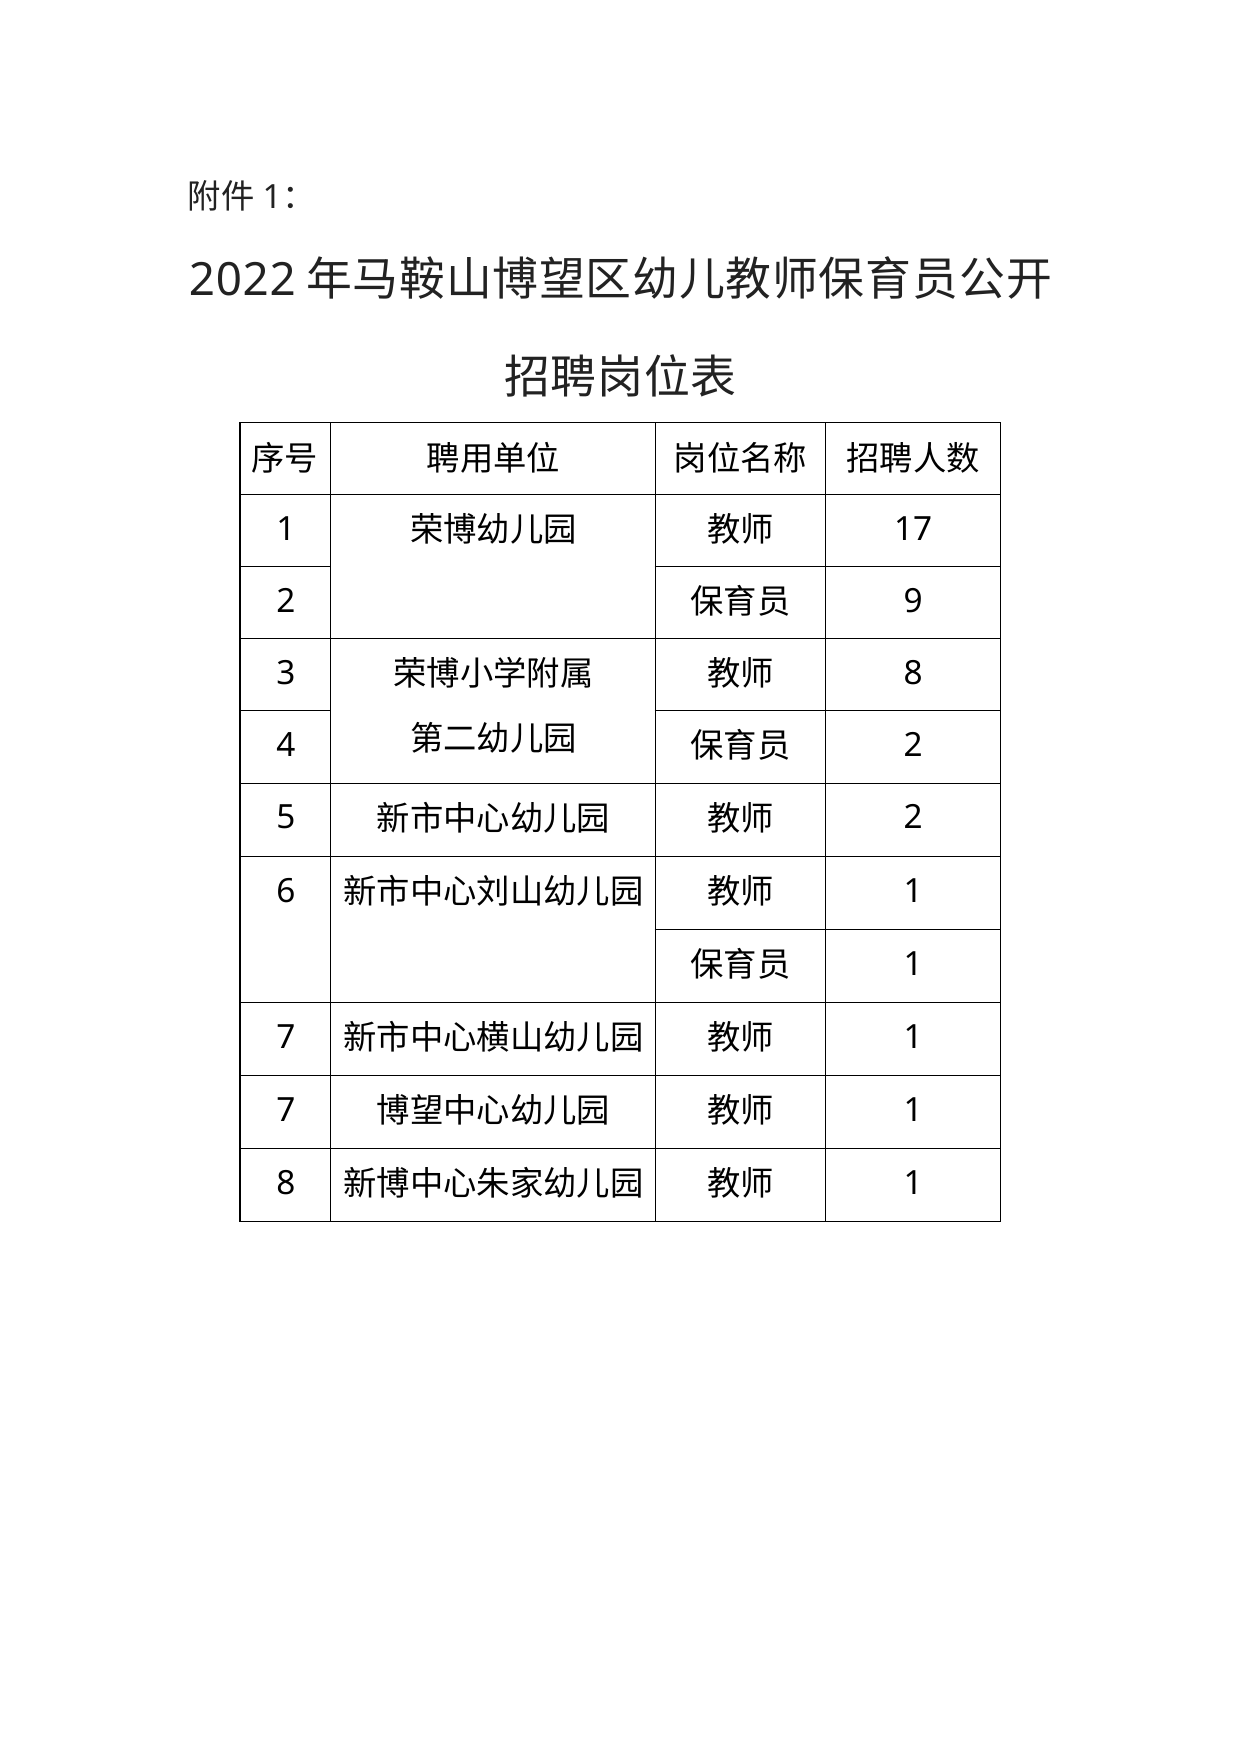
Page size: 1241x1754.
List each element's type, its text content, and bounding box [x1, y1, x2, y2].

text 附件1： [187, 162, 1053, 227]
table_cell 17 [826, 495, 1000, 566]
table_header 聘用单位 [331, 423, 655, 494]
table_cell 9 [826, 567, 1000, 638]
table_cell 6 [241, 857, 330, 1002]
table_cell 5 [241, 784, 330, 856]
table_cell 新市中心幼儿园 [331, 784, 655, 856]
table_cell 教师 [656, 639, 825, 709]
table_cell 4 [241, 711, 330, 782]
table_cell 教师 [656, 857, 825, 928]
table_cell 新市中心刘山幼儿园 [331, 857, 655, 1002]
table_cell 保育员 [656, 567, 825, 638]
table_cell 1 [241, 495, 330, 566]
table_cell 1 [826, 1149, 1000, 1221]
table_cell 教师 [656, 495, 825, 566]
table_cell 保育员 [656, 711, 825, 782]
table_header 序号 [241, 423, 330, 494]
table_header 岗位名称 [656, 423, 825, 494]
table_cell 教师 [656, 1149, 825, 1221]
table_cell 2 [826, 784, 1000, 856]
table_cell 教师 [656, 784, 825, 856]
table_cell 教师 [656, 1003, 825, 1074]
table_cell 荣博幼儿园 [331, 495, 655, 638]
table_cell 教师 [656, 1076, 825, 1148]
table_cell 博望中心幼儿园 [331, 1076, 655, 1148]
table_cell 8 [241, 1149, 330, 1221]
table_cell 2 [241, 567, 330, 638]
table_cell 8 [826, 639, 1000, 709]
table_cell 7 [241, 1003, 330, 1074]
table_cell 新市中心横山幼儿园 [331, 1003, 655, 1074]
table_cell 新博中心朱家幼儿园 [331, 1149, 655, 1221]
table_cell 保育员 [656, 930, 825, 1002]
table_cell 1 [826, 930, 1000, 1002]
text 2022年马鞍山博望区幼儿教师保育员公开招聘岗位表 [187, 227, 1053, 422]
table_cell 7 [241, 1076, 330, 1148]
table_cell 2 [826, 711, 1000, 782]
table_cell 荣博小学附属 第二幼儿园 [331, 639, 655, 782]
table_cell 1 [826, 857, 1000, 928]
table_cell 1 [826, 1003, 1000, 1074]
table_cell 1 [826, 1076, 1000, 1148]
table_header 招聘人数 [826, 423, 1000, 494]
table_cell 3 [241, 639, 330, 709]
